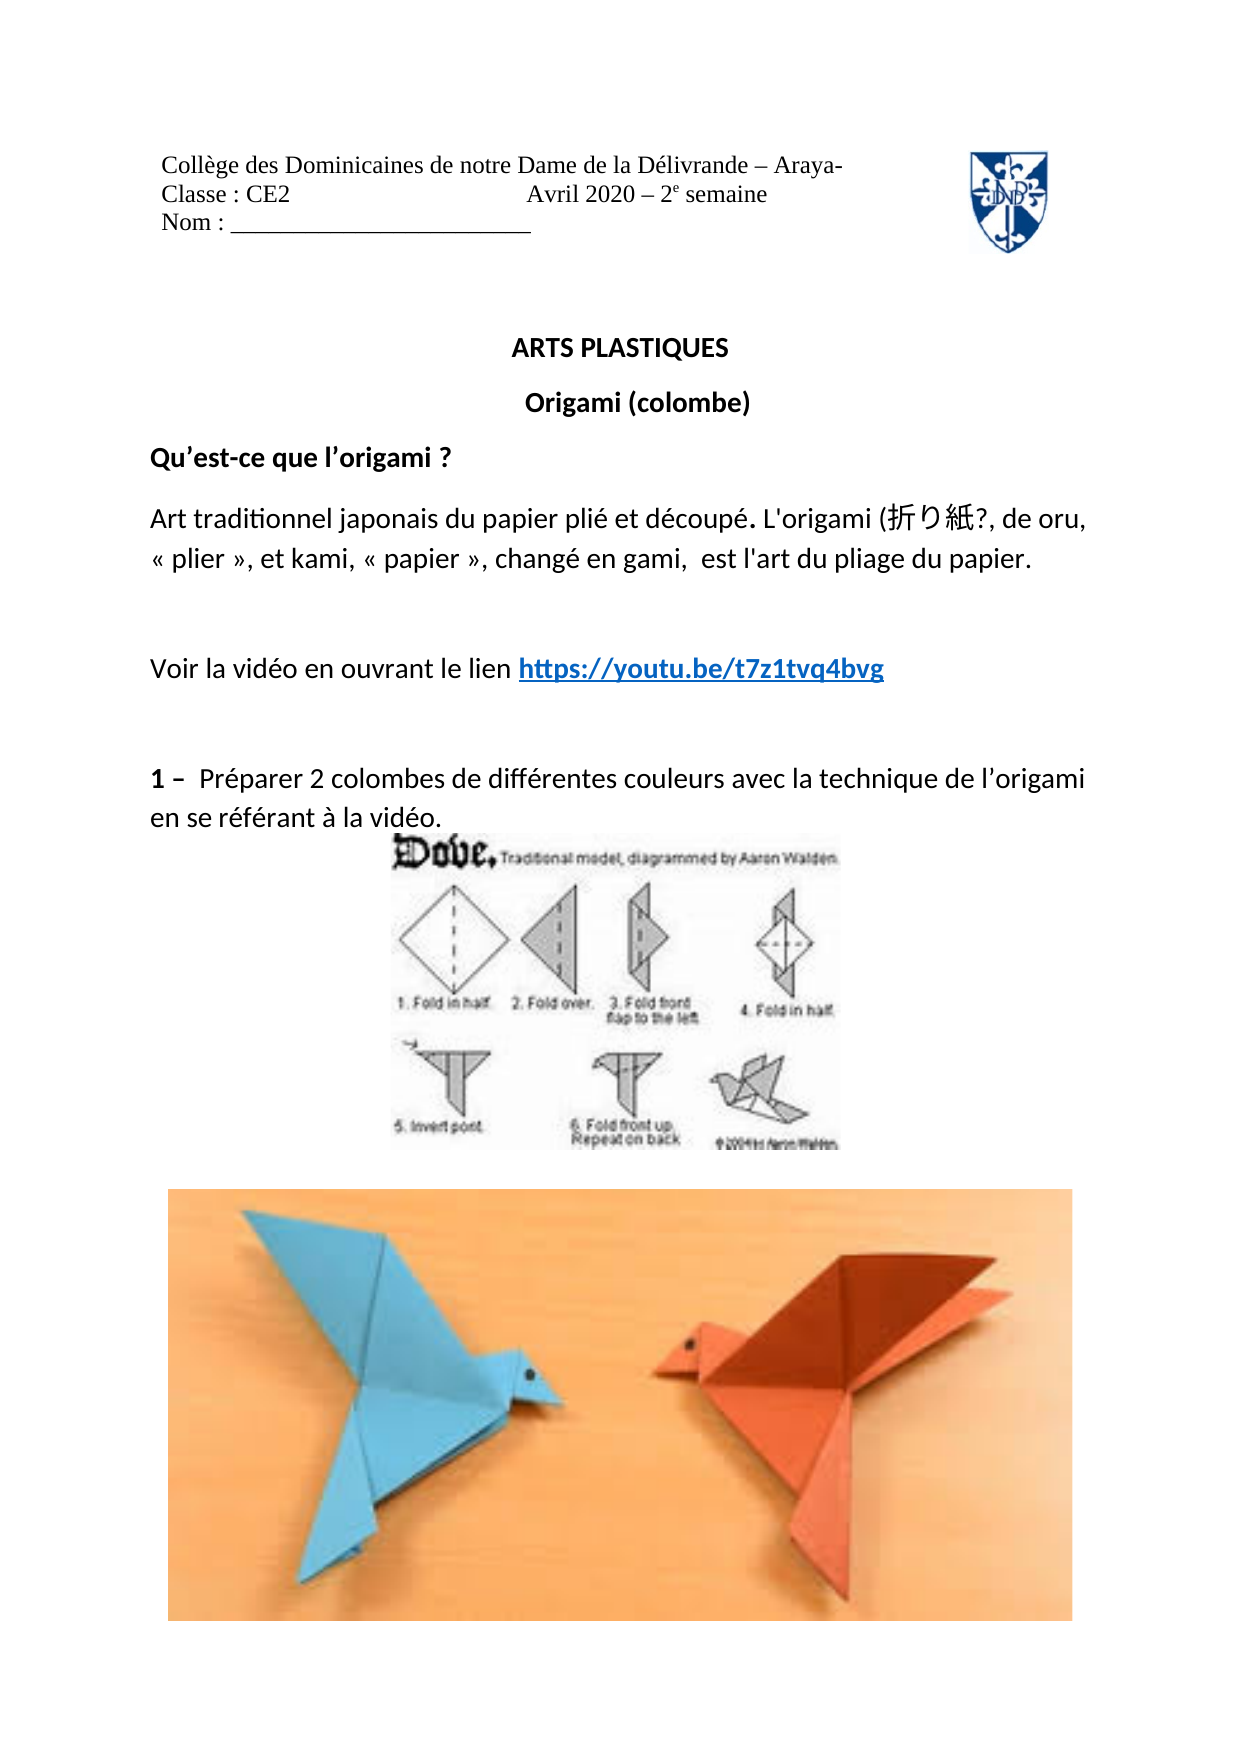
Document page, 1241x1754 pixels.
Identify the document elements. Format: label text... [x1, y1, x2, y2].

table_header [944, 150, 1085, 274]
text ARTS PLASTIQUES [150, 329, 1090, 365]
picture [390, 833, 841, 1150]
text Qu’est-ce que l’origami ? [150, 439, 1090, 475]
picture [967, 150, 1049, 254]
text Voir la vidéo en ouvrant le lien https://youtu.be/t7z1tvq4bvg [150, 650, 1090, 686]
text Art traditionnel japonais du papier plié et découpé. L'origami (折り紙?, de oru, « plier », et kami, « papier », changé en gami, est l'art du pliage du papier. [150, 495, 1090, 575]
picture [168, 1189, 1073, 1621]
table_header Collège des Dominicaines de notre Dame de la Délivrande – Araya- Classe : CE2 Avril 2020 – 2e semaine Nom : ________________________ [150, 150, 943, 274]
text Origami (colombe) [150, 384, 1090, 420]
text 1 – Préparer 2 colombes de différentes couleurs avec la technique de l’origami en se référant à la vidéo. [150, 760, 1090, 834]
